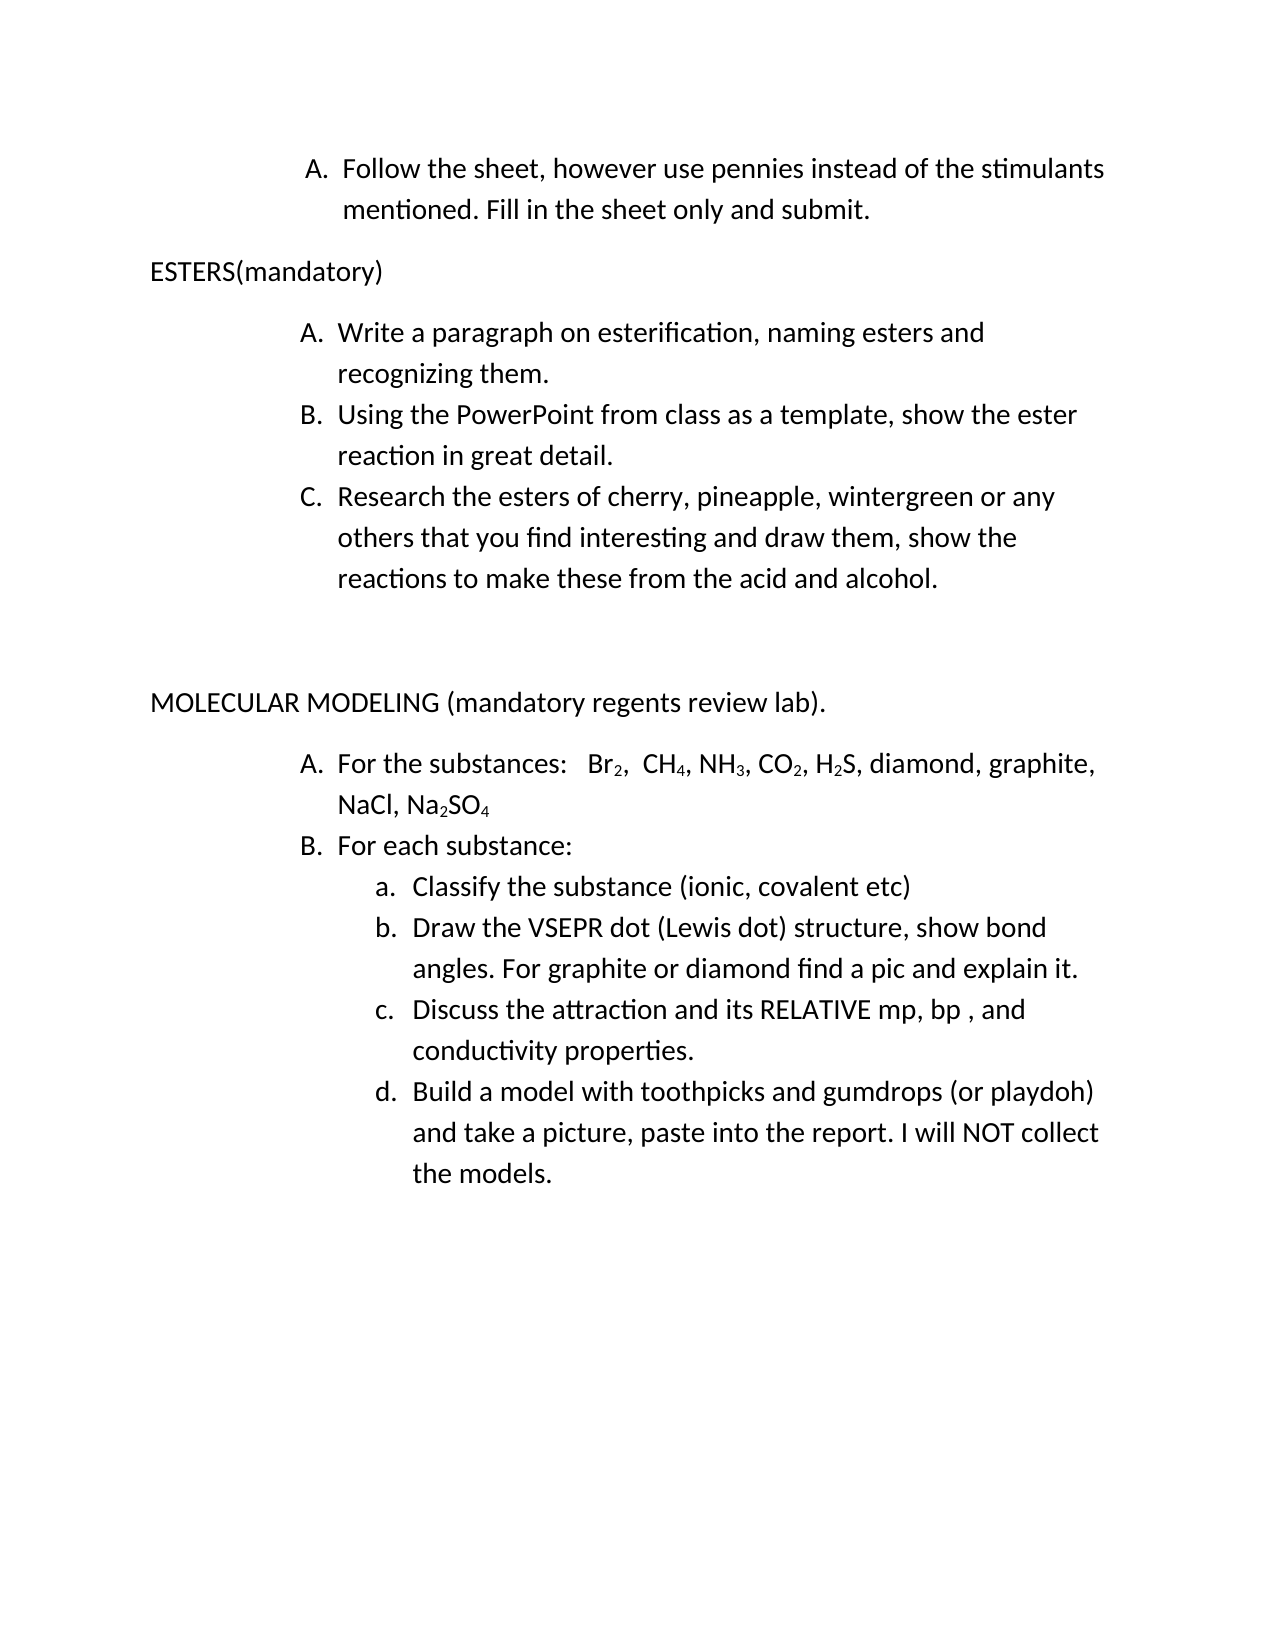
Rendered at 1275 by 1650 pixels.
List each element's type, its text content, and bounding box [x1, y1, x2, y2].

list For each substance: [300, 827, 1125, 863]
list Research the esters of cherry, pineapple, wintergreen or any others that you find interesting and draw them, show the reactions to make these from the acid and alcohol. [300, 478, 1125, 596]
list Follow the sheet, however use pennies instead of the stimulants mentioned. Fill in the sheet only and submit. [305, 150, 1125, 227]
list Using the PowerPoint from class as a template, show the ester reaction in great detail. [300, 396, 1125, 473]
list Classify the substance (ionic, covalent etc) [375, 868, 1125, 904]
list Write a paragraph on esterification, naming esters and recognizing them. [300, 314, 1125, 391]
list For the substances: Br2, CH4, NH3, CO2, H2S, diamond, graphite, NaCl, Na2SO4 [300, 745, 1125, 822]
list Discuss the attraction and its RELATIVE mp, bp , and conductivity properties. [375, 991, 1125, 1068]
list Draw the VSEPR dot (Lewis dot) structure, show bond angles. For graphite or diamond find a pic and explain it. [375, 909, 1125, 986]
text ESTERS(mandatory) [150, 253, 1125, 288]
list Build a model with toothpicks and gumdrops (or playdoh) and take a picture, paste into the report. I will NOT collect the models. [375, 1073, 1125, 1190]
text MOLECULAR MODELING (mandatory regents review lab). [150, 684, 1125, 719]
